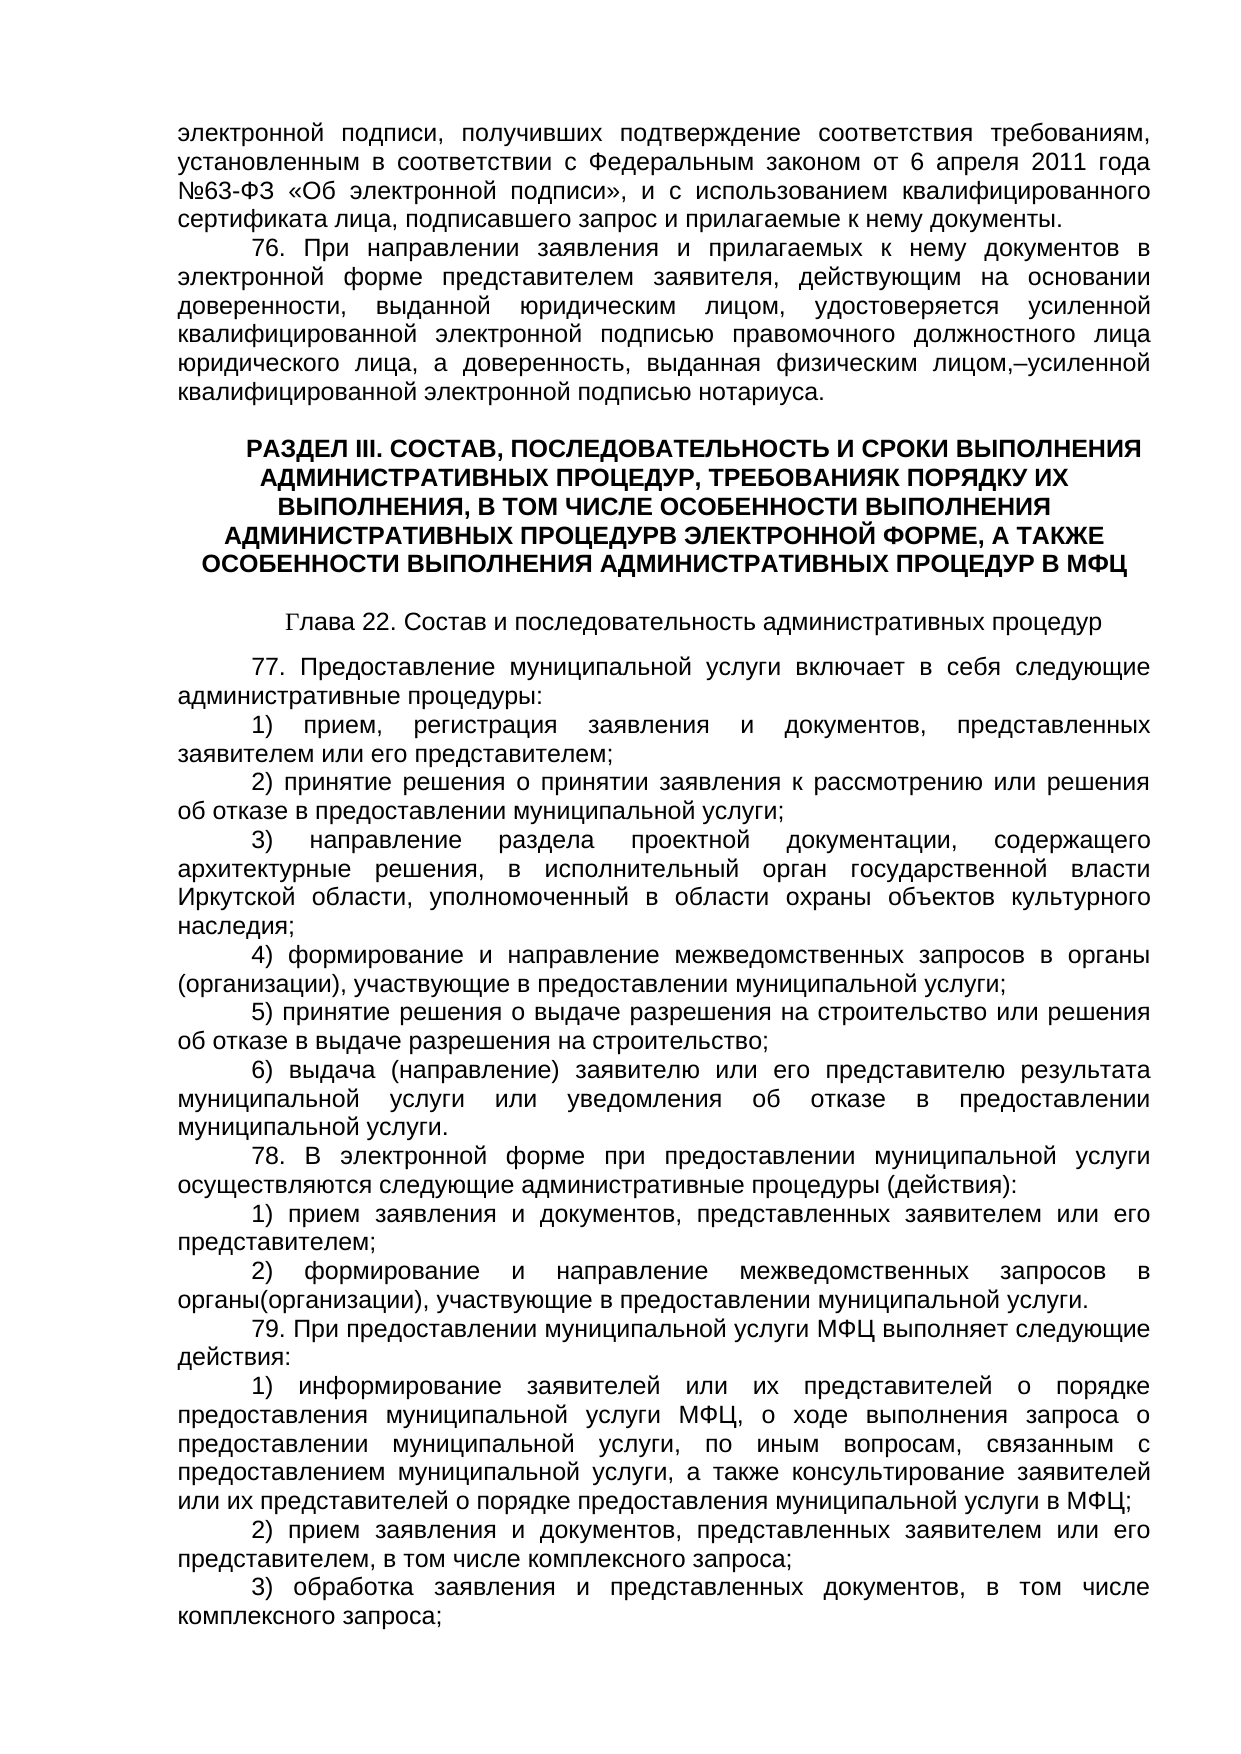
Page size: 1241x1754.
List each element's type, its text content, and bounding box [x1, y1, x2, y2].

text РАЗДЕЛ III. СОСТАВ, ПОСЛЕДОВАТЕЛЬНОСТЬ И СРОКИ ВЫПОЛНЕНИЯ АДМИНИСТРАТИВНЫХ ПРОЦЕДУР, ТРЕБОВАНИЯК ПОРЯДКУ ИХ ВЫПОЛНЕНИЯ, В ТОМ ЧИСЛЕ ОСОБЕННОСТИ ВЫПОЛНЕНИЯ АДМИНИСТРАТИВНЫХ ПРОЦЕДУРВ ЭЛЕКТРОННОЙ ФОРМЕ, А ТАКЖЕ ОСОБЕННОСТИ ВЫПОЛНЕНИЯ АДМИНИСТРАТИВНЫХ ПРОЦЕДУР В МФЦ [177, 434, 1152, 578]
text 3) обработка заявления и представленных документов, в том числе комплексного запроса; [177, 1572, 1152, 1630]
text 6) выдача (направление) заявителю или его представителю результата муниципальной услуги или уведомления об отказе в предоставлении муниципальной услуги. [177, 1055, 1152, 1141]
text 5) принятие решения о выдаче разрешения на строительство или решения об отказе в выдаче разрешения на строительство; [177, 997, 1152, 1055]
text 79. При предоставлении муниципальной услуги МФЦ выполняет следующие действия: [177, 1314, 1152, 1371]
text 4) формирование и направление межведомственных запросов в органы (организации), участвующие в предоставлении муниципальной услуги; [177, 940, 1152, 997]
text 1) информирование заявителей или их представителей о порядке предоставления муниципальной услуги МФЦ, о ходе выполнения запроса о предоставлении муниципальной услуги, по иным вопросам, связанным с предоставлением муниципальной услуги, а также консультирование заявителей или их представителей о порядке предоставления муниципальной услуги в МФЦ; [177, 1371, 1152, 1515]
text 1) прием, регистрация заявления и документов, представленных заявителем или его представителем; [177, 710, 1152, 767]
text 2) прием заявления и документов, представленных заявителем или его представителем, в том числе комплексного запроса; [177, 1515, 1152, 1572]
text Глава 22. Состав и последовательность административных процедур [177, 607, 1152, 636]
text 2) формирование и направление межведомственных запросов в органы(организации), участвующие в предоставлении муниципальной услуги. [177, 1256, 1152, 1314]
text 2) принятие решения о принятии заявления к рассмотрению или решения об отказе в предоставлении муниципальной услуги; [177, 767, 1152, 825]
text 76. При направлении заявления и прилагаемых к нему документов в электронной форме представителем заявителя, действующим на основании доверенности, выданной юридическим лицом, удостоверяется усиленной квалифицированной электронной подписью правомочного должностного лица юридического лица, а доверенность, выданная физическим лицом,–усиленной квалифицированной электронной подписью нотариуса. [177, 233, 1152, 406]
text 78. В электронной форме при предоставлении муниципальной услуги осуществляются следующие административные процедуры (действия): [177, 1141, 1152, 1199]
text 77. Предоставление муниципальной услуги включает в себя следующие административные процедуры: [177, 652, 1152, 710]
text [177, 118, 1152, 233]
text 1) прием заявления и документов, представленных заявителем или его представителем; [177, 1199, 1152, 1256]
text 3) направление раздела проектной документации, содержащего архитектурные решения, в исполнительный орган государственной власти Иркутской области, уполномоченный в области охраны объектов культурного наследия; [177, 825, 1152, 940]
